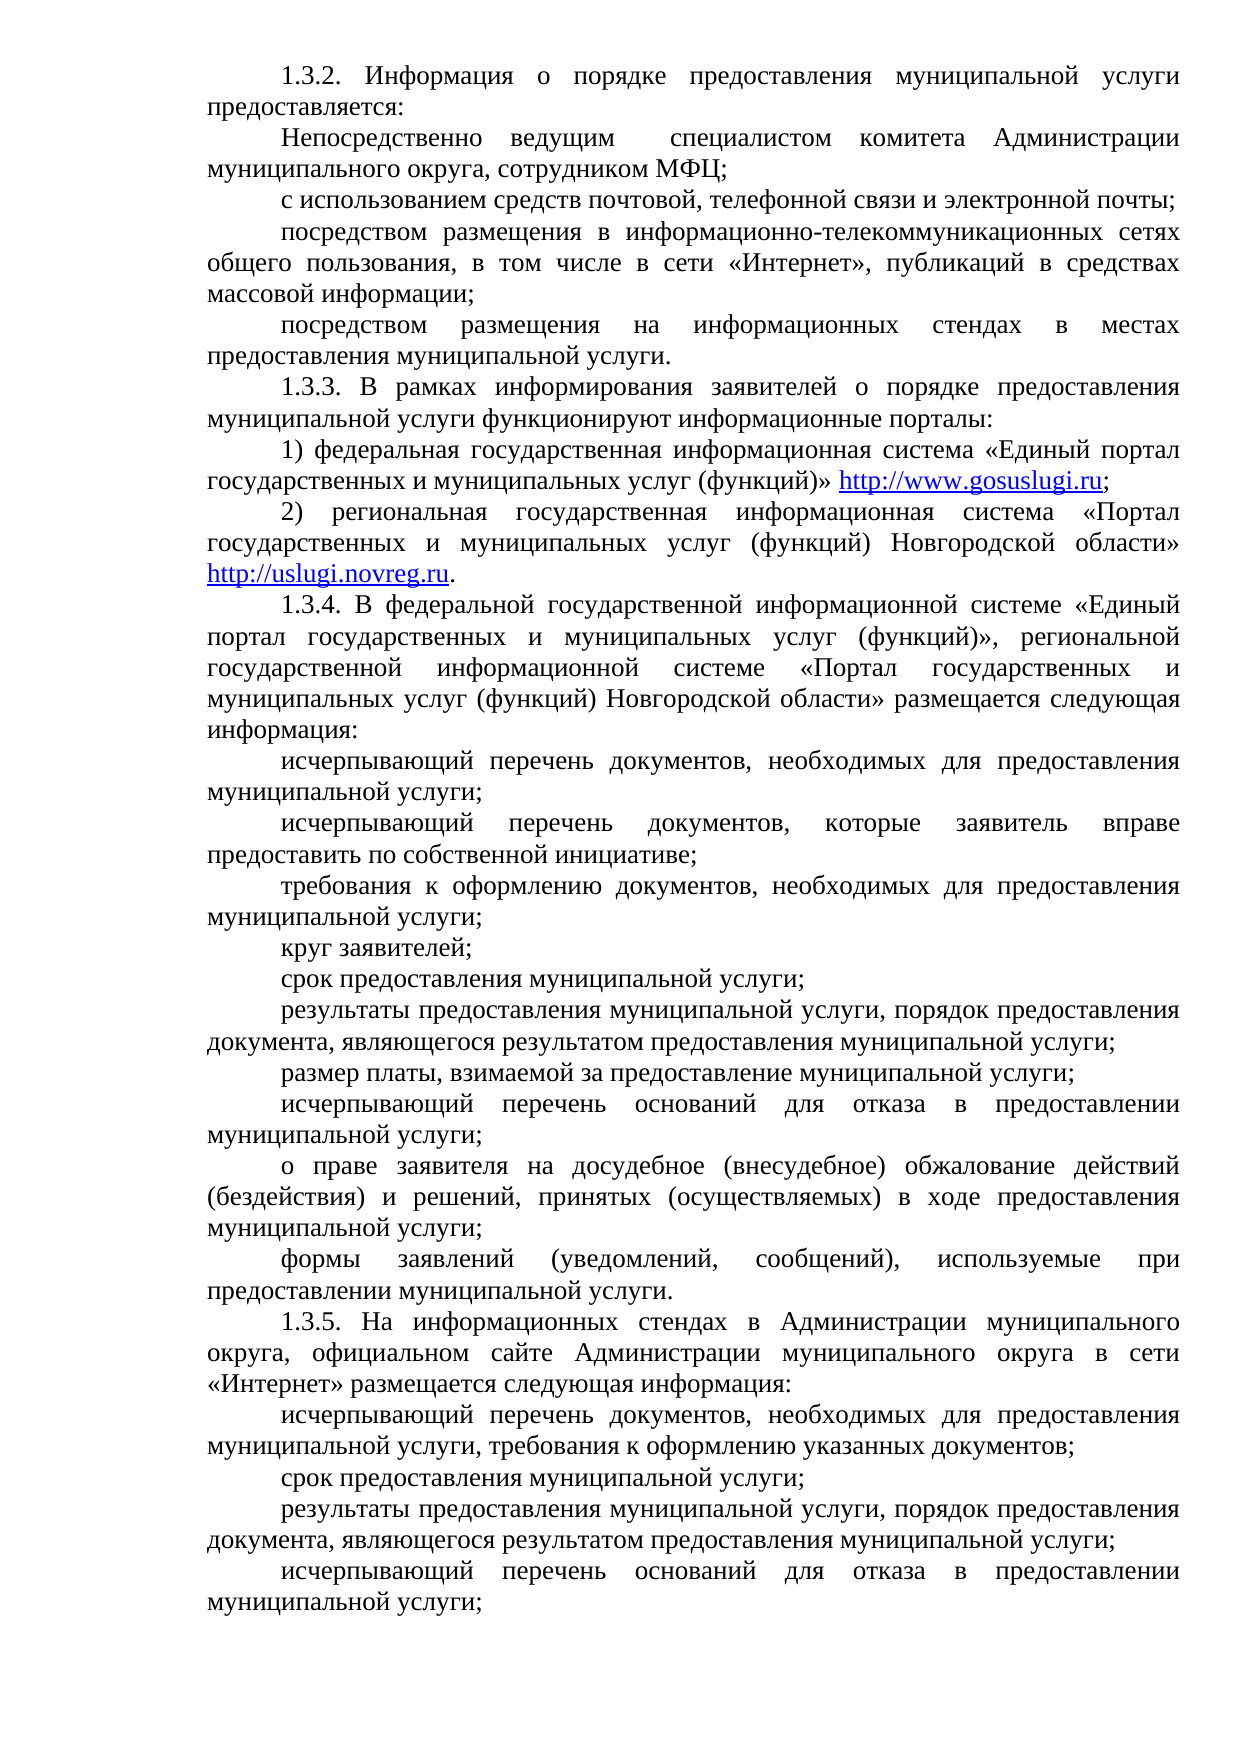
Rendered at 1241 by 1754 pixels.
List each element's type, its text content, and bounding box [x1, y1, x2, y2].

text требования к оформлению документов, необходимых для предоставления муниципальной услуги; [207, 869, 1181, 931]
text круг заявителей; [207, 931, 1181, 962]
text 1.3.5. На информационных стендах в Администрации муниципального округа, официальном сайте Администрации муниципального округа в сети «Интернет» размещается следующая информация: [207, 1305, 1181, 1398]
text результаты предоставления муниципальной услуги, порядок предоставления документа, являющегося результатом предоставления муниципальной услуги; [207, 993, 1181, 1056]
text срок предоставления муниципальной услуги; [207, 962, 1181, 993]
text результаты предоставления муниципальной услуги, порядок предоставления документа, являющегося результатом предоставления муниципальной услуги; [207, 1492, 1181, 1554]
text 1.3.3. В рамках информирования заявителей о порядке предоставления муниципальной услуги функционируют информационные порталы: [207, 371, 1181, 433]
text исчерпывающий перечень документов, необходимых для предоставления муниципальной услуги; [207, 744, 1181, 807]
text 2) региональная государственная информационная система «Портал государственных и муниципальных услуг (функций) Новгородской области» http://uslugi.novreg.ru. [207, 495, 1181, 588]
text формы заявлений (уведомлений, сообщений), используемые при предоставлении муниципальной услуги. [207, 1243, 1181, 1305]
text срок предоставления муниципальной услуги; [207, 1461, 1181, 1492]
text с использованием средств почтовой, телефонной связи и электронной почты; [207, 184, 1181, 215]
text размер платы, взимаемой за предоставление муниципальной услуги; [207, 1056, 1181, 1087]
text 1.3.2. Информация о порядке предоставления муниципальной услуги предоставляется: [207, 59, 1181, 121]
text исчерпывающий перечень документов, которые заявитель вправе предоставить по собственной инициативе; [207, 807, 1181, 869]
text посредством размещения в информационно-телекоммуникационных сетях общего пользования, в том числе в сети «Интернет», публикаций в средствах массовой информации; [207, 215, 1181, 308]
text Непосредственно ведущим специалистом комитета Администрации муниципального округа, сотрудником МФЦ; [207, 121, 1181, 184]
text 1) федеральная государственная информационная система «Единый портал государственных и муниципальных услуг (функций)» http://www.gosuslugi.ru; [207, 433, 1181, 495]
text исчерпывающий перечень документов, необходимых для предоставления муниципальной услуги, требования к оформлению указанных документов; [207, 1398, 1181, 1461]
text посредством размещения на информационных стендах в местах предоставления муниципальной услуги. [207, 308, 1181, 371]
text исчерпывающий перечень оснований для отказа в предоставлении муниципальной услуги; [207, 1087, 1181, 1149]
text 1.3.4. В федеральной государственной информационной системе «Единый портал государственных и муниципальных услуг (функций)», региональной государственной информационной системе «Портал государственных и муниципальных услуг (функций) Новгородской области» размещается следующая информация: [207, 588, 1181, 744]
text исчерпывающий перечень оснований для отказа в предоставлении муниципальной услуги; [207, 1554, 1181, 1616]
